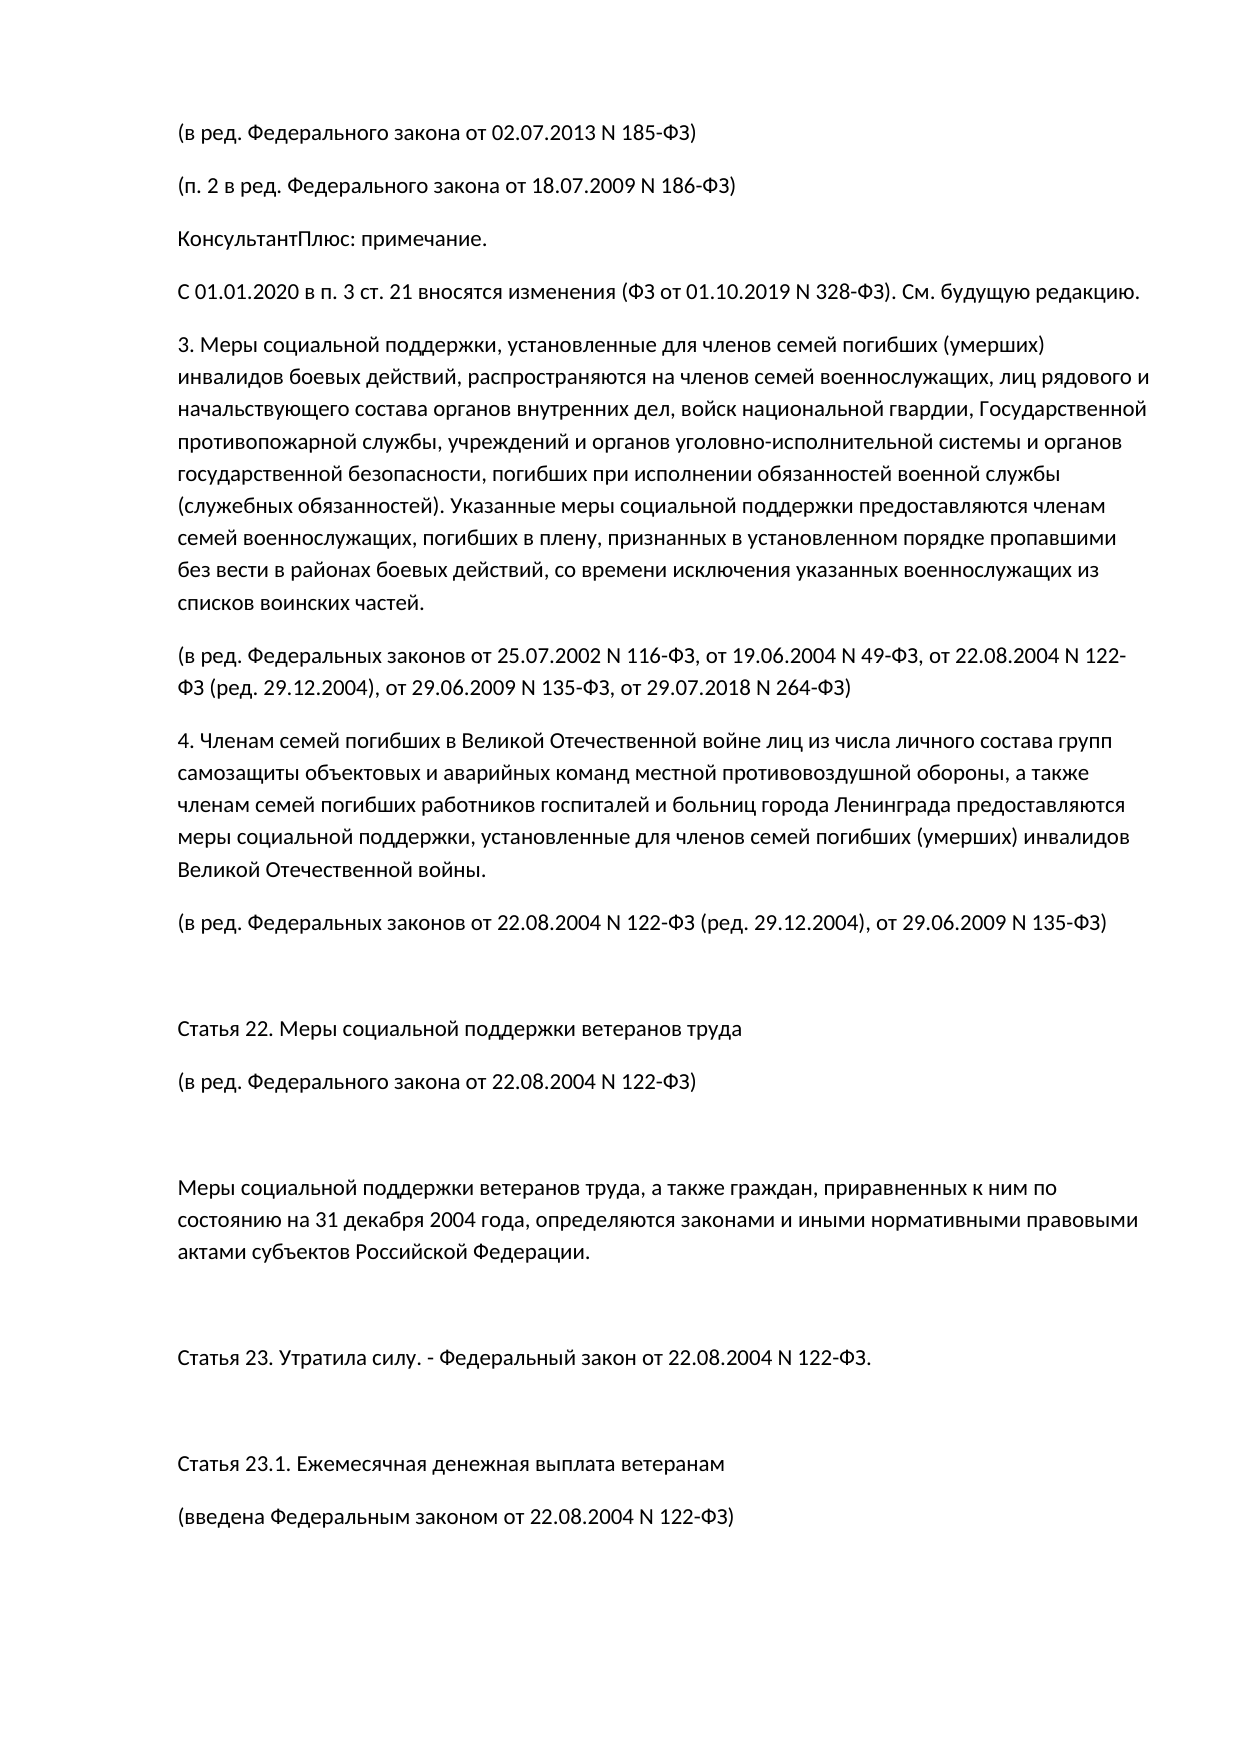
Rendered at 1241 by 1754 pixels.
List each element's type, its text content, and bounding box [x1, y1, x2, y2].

text С 01.01.2020 в п. 3 ст. 21 вносятся изменения (ФЗ от 01.10.2019 N 328-ФЗ). См. будущую редакцию. [177, 277, 1152, 305]
text КонсультантПлюс: примечание. [177, 224, 1152, 252]
text (в ред. Федеральных законов от 25.07.2002 N 116-ФЗ, от 19.06.2004 N 49-ФЗ, от 22.08.2004 N 122-ФЗ (ред. 29.12.2004), от 29.06.2009 N 135-ФЗ, от 29.07.2018 N 264-ФЗ) [177, 641, 1152, 701]
text (в ред. Федерального закона от 22.08.2004 N 122-ФЗ) [177, 1067, 1152, 1095]
text Статья 23. Утратила силу. - Федеральный закон от 22.08.2004 N 122-ФЗ. [177, 1343, 1152, 1371]
text (введена Федеральным законом от 22.08.2004 N 122-ФЗ) [177, 1502, 1152, 1530]
text (в ред. Федерального закона от 02.07.2013 N 185-ФЗ) [177, 118, 1152, 146]
text 3. Меры социальной поддержки, установленные для членов семей погибших (умерших) инвалидов боевых действий, распространяются на членов семей военнослужащих, лиц рядового и начальствующего состава органов внутренних дел, войск национальной гвардии, Государственной противопожарной службы, учреждений и органов уголовно-исполнительной системы и органов государственной безопасности, погибших при исполнении обязанностей военной службы (служебных обязанностей). Указанные меры социальной поддержки предоставляются членам семей военнослужащих, погибших в плену, признанных в установленном порядке пропавшими без вести в районах боевых действий, со времени исключения указанных военнослужащих из списков воинских частей. [177, 330, 1152, 616]
text Статья 22. Меры социальной поддержки ветеранов труда [177, 1014, 1152, 1042]
text Меры социальной поддержки ветеранов труда, а также граждан, приравненных к ним по состоянию на 31 декабря 2004 года, определяются законами и иными нормативными правовыми актами субъектов Российской Федерации. [177, 1173, 1152, 1265]
text (в ред. Федеральных законов от 22.08.2004 N 122-ФЗ (ред. 29.12.2004), от 29.06.2009 N 135-ФЗ) [177, 908, 1152, 936]
text (п. 2 в ред. Федерального закона от 18.07.2009 N 186-ФЗ) [177, 171, 1152, 199]
text 4. Членам семей погибших в Великой Отечественной войне лиц из числа личного состава групп самозащиты объектовых и аварийных команд местной противовоздушной обороны, а также членам семей погибших работников госпиталей и больниц города Ленинграда предоставляются меры социальной поддержки, установленные для членов семей погибших (умерших) инвалидов Великой Отечественной войны. [177, 726, 1152, 883]
text Статья 23.1. Ежемесячная денежная выплата ветеранам [177, 1449, 1152, 1477]
